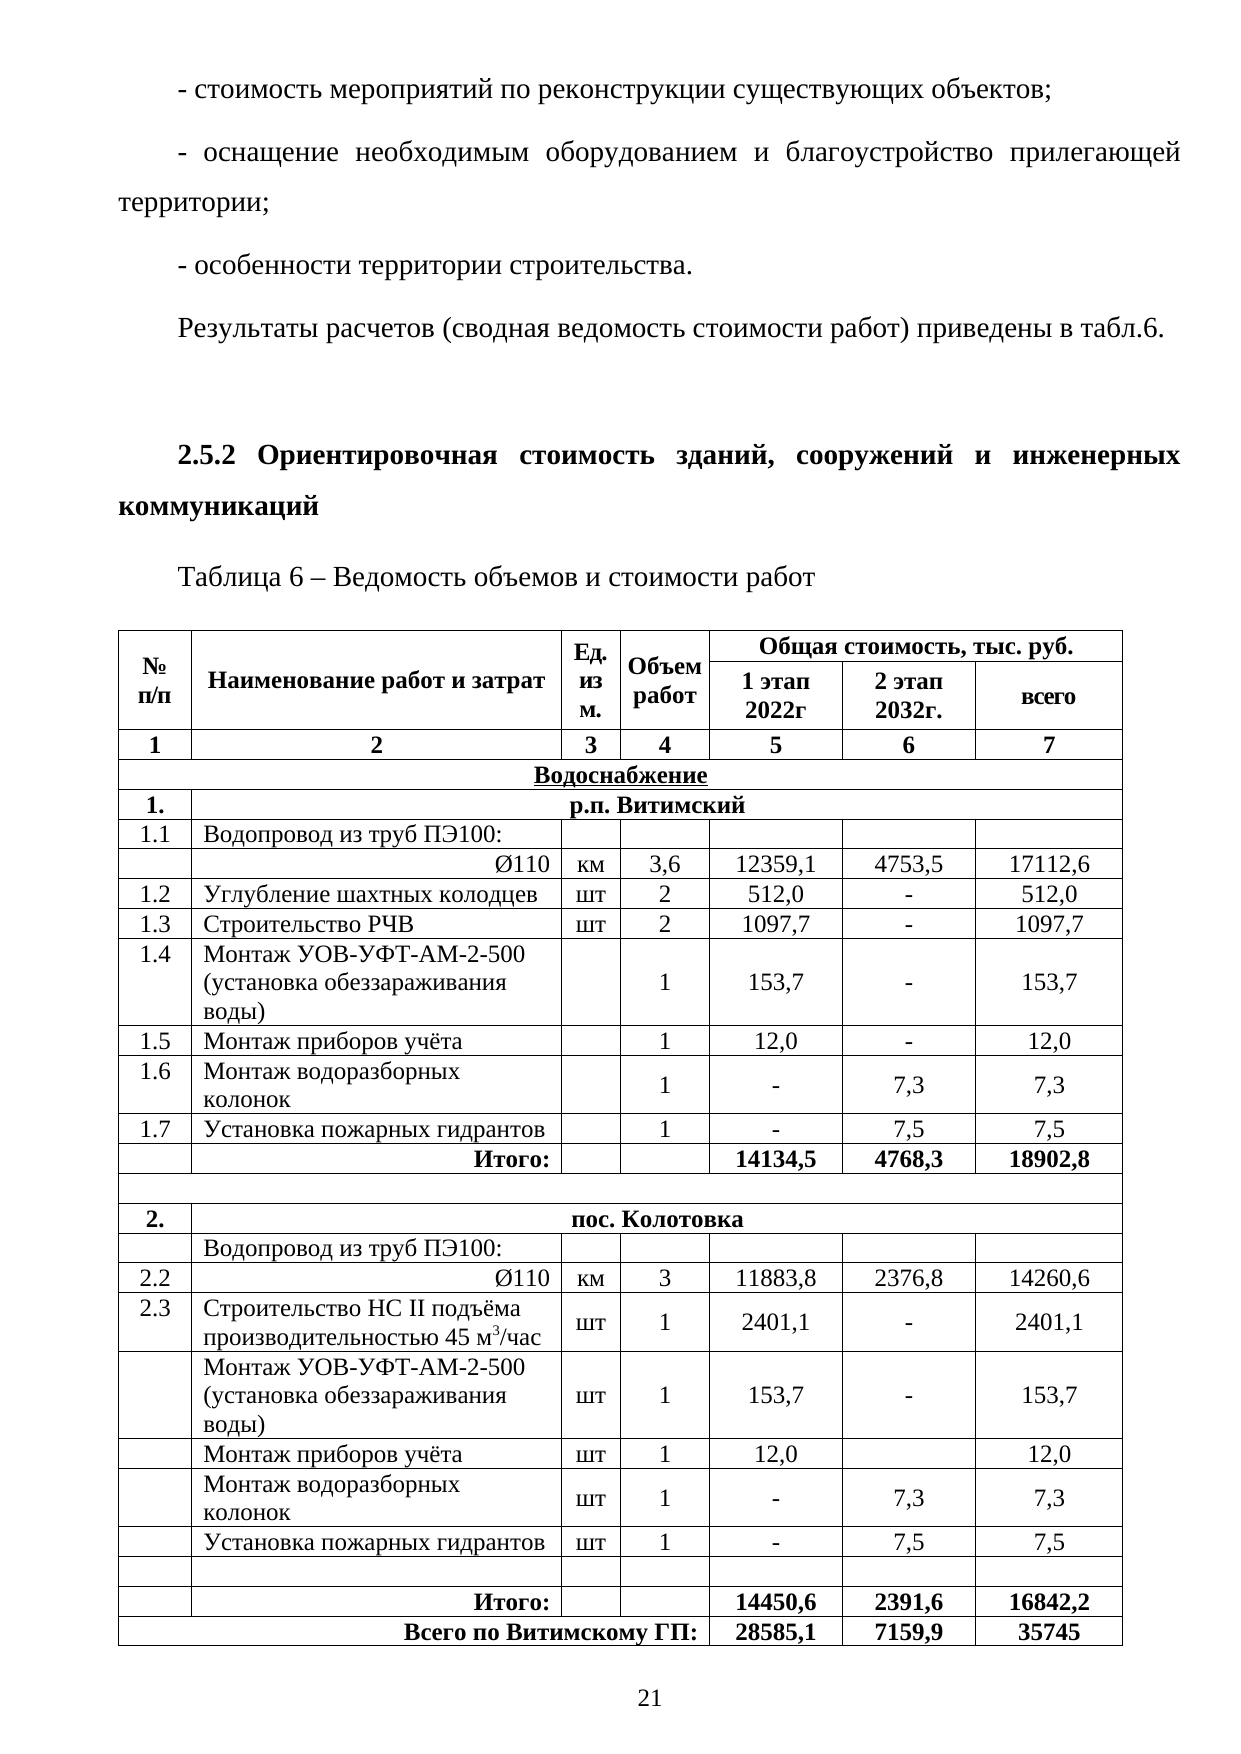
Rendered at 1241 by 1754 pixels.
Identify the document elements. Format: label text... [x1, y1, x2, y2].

table_cell [621, 820, 709, 848]
text Таблица 6 – Ведомость объемов и стоимости работ [118, 559, 1181, 592]
table_cell - [843, 1026, 975, 1055]
table_cell шт [562, 879, 620, 908]
table_cell 1 [621, 1026, 709, 1055]
table_cell - [710, 1114, 842, 1143]
table_cell [843, 1439, 975, 1468]
table_cell 7,5 [843, 1527, 975, 1556]
table_cell 7,3 [843, 1056, 975, 1113]
table_cell [562, 939, 620, 1025]
table_cell 11883,8 [710, 1263, 842, 1292]
table_cell 16842,2 [976, 1587, 1122, 1616]
table_header Объем работ [621, 631, 709, 729]
table_cell [119, 1174, 1122, 1203]
table_cell 1.6 [119, 1056, 191, 1113]
table_cell 153,7 [976, 939, 1122, 1025]
table_cell [621, 1144, 709, 1173]
table_cell [562, 1557, 620, 1586]
table_cell [843, 1234, 975, 1262]
table_cell [119, 1352, 191, 1438]
table_cell 1 этап 2022г [710, 662, 842, 729]
table_cell 7,3 [976, 1056, 1122, 1113]
table_cell 12,0 [710, 1439, 842, 1468]
text - особенности территории строительства. [118, 247, 1181, 280]
table_header Ед. изм. [562, 631, 620, 729]
table_cell 2 [192, 730, 561, 758]
table_cell шт [562, 1469, 620, 1526]
table_cell [710, 820, 842, 848]
table_cell км [562, 1263, 620, 1292]
table_cell 3 [562, 730, 620, 758]
table_cell 1.4 [119, 939, 191, 1025]
table_cell 3,6 [621, 849, 709, 878]
table_cell 2 [621, 909, 709, 938]
table_cell Монтаж водоразборных колонок [192, 1469, 561, 1526]
table_cell р.п. Витимский [192, 790, 1122, 818]
table_cell 2.2 [119, 1263, 191, 1292]
text - стоимость мероприятий по реконструкции существующих объектов; [118, 71, 1181, 104]
table_cell [119, 1557, 191, 1586]
table_cell 12359,1 [710, 849, 842, 878]
table_cell 1 [621, 939, 709, 1025]
table_cell [562, 1056, 620, 1113]
table_cell [119, 1587, 191, 1616]
table_cell 2401,1 [976, 1293, 1122, 1351]
table_cell 1.1 [119, 820, 191, 848]
table_cell Итого: [192, 1587, 561, 1616]
table_cell Монтаж УОВ-УФТ-АМ-2-500 (установка обеззараживания воды) [192, 939, 561, 1025]
table_cell Установка пожарных гидрантов [192, 1114, 561, 1143]
table_cell 28585,1 [710, 1617, 842, 1645]
table_cell 2391,6 [843, 1587, 975, 1616]
table_cell 7,3 [843, 1469, 975, 1526]
table_cell [119, 849, 191, 878]
table_cell 1 [621, 1439, 709, 1468]
table_cell - [843, 1352, 975, 1438]
table_cell 18902,8 [976, 1144, 1122, 1173]
table_cell Водопровод из труб ПЭ100: [192, 1234, 561, 1262]
table_cell шт [562, 1527, 620, 1556]
table_cell 153,7 [710, 1352, 842, 1438]
table_cell [562, 1114, 620, 1143]
table_cell [562, 820, 620, 848]
table_cell 7,5 [843, 1114, 975, 1143]
table_cell 5 [710, 730, 842, 758]
table_cell Углубление шахтных колодцев [192, 879, 561, 908]
table_cell 14450,6 [710, 1587, 842, 1616]
table_cell 7,5 [976, 1114, 1122, 1143]
table_cell [976, 1557, 1122, 1586]
table_cell 153,7 [710, 939, 842, 1025]
table_cell 7159,9 [843, 1617, 975, 1645]
table_cell 2401,1 [710, 1293, 842, 1351]
table_cell 1 [621, 1114, 709, 1143]
table_cell 35745 [976, 1617, 1122, 1645]
table_cell - [710, 1527, 842, 1556]
table_cell 3 [621, 1263, 709, 1292]
table_cell [119, 1527, 191, 1556]
table_cell [976, 1234, 1122, 1262]
table_cell 2. [119, 1204, 191, 1232]
table_cell [119, 1439, 191, 1468]
table_cell Ø110 [192, 849, 561, 878]
table_cell 1 [621, 1293, 709, 1351]
table_cell 14134,5 [710, 1144, 842, 1173]
table_cell [562, 1587, 620, 1616]
table_cell 1.3 [119, 909, 191, 938]
table_header Наименование работ и затрат [192, 631, 561, 729]
table_cell Монтаж УОВ-УФТ-АМ-2-500 (установка обеззараживания воды) [192, 1352, 561, 1438]
table_cell 1097,7 [976, 909, 1122, 938]
table_cell Водоснабжение [119, 760, 1122, 789]
table_cell Монтаж водоразборных колонок [192, 1056, 561, 1113]
table_cell - [843, 879, 975, 908]
table_cell 1 [621, 1352, 709, 1438]
table_cell км [562, 849, 620, 878]
table_cell - [710, 1056, 842, 1113]
table_cell 7,5 [976, 1527, 1122, 1556]
table_cell 1. [119, 790, 191, 818]
table_cell 1 [621, 1527, 709, 1556]
table_cell 512,0 [976, 879, 1122, 908]
table_cell [843, 1557, 975, 1586]
table_cell [119, 1234, 191, 1262]
text 2.5.2 Ориентировочная стоимость зданий, сооружений и инженерных коммуникаций [118, 437, 1181, 521]
table_cell [562, 1144, 620, 1173]
table_cell 2 этап 2032г. [843, 662, 975, 729]
text - оснащение необходимым оборудованием и благоустройство прилегающей территории; [118, 134, 1181, 218]
table_cell 6 [843, 730, 975, 758]
table_cell 1.7 [119, 1114, 191, 1143]
table_cell шт [562, 1293, 620, 1351]
table_cell Всего по Витимскому ГП: [119, 1617, 709, 1645]
table_cell [562, 1234, 620, 1262]
table_cell [843, 820, 975, 848]
table_cell [710, 1557, 842, 1586]
table_cell 1 [119, 730, 191, 758]
table_cell Монтаж приборов учёта [192, 1439, 561, 1468]
table_cell 7 [976, 730, 1122, 758]
table_cell пос. Колотовка [192, 1204, 1122, 1232]
table_cell Строительство РЧВ [192, 909, 561, 938]
table_cell 1 [621, 1056, 709, 1113]
table_cell 17112,6 [976, 849, 1122, 878]
table_cell - [843, 1293, 975, 1351]
table_cell [192, 1557, 561, 1586]
table_cell [621, 1557, 709, 1586]
table_cell 2376,8 [843, 1263, 975, 1292]
table_cell 12,0 [976, 1026, 1122, 1055]
table_cell шт [562, 909, 620, 938]
table_cell 7,3 [976, 1469, 1122, 1526]
table_cell - [843, 909, 975, 938]
table_cell шт [562, 1352, 620, 1438]
table_cell [621, 1234, 709, 1262]
table_cell [119, 1144, 191, 1173]
table_cell - [710, 1469, 842, 1526]
table_cell Водопровод из труб ПЭ100: [192, 820, 561, 848]
table_cell Итого: [192, 1144, 561, 1173]
table_header № п/п [119, 631, 191, 729]
table_cell Строительство НС II подъёма производительностью 45 м3/час [192, 1293, 561, 1351]
table_cell Ø110 [192, 1263, 561, 1292]
table_cell 2.3 [119, 1293, 191, 1351]
table_cell 153,7 [976, 1352, 1122, 1438]
table_cell 12,0 [710, 1026, 842, 1055]
table_cell [562, 1026, 620, 1055]
table_cell 1 [621, 1469, 709, 1526]
text Результаты расчетов (сводная ведомость стоимости работ) приведены в табл.6. [118, 310, 1181, 343]
table_cell 1097,7 [710, 909, 842, 938]
table_cell Монтаж приборов учёта [192, 1026, 561, 1055]
table_cell [119, 1469, 191, 1526]
table_cell 512,0 [710, 879, 842, 908]
table_cell [710, 1234, 842, 1262]
table_cell 14260,6 [976, 1263, 1122, 1292]
table_cell 1.5 [119, 1026, 191, 1055]
table_header Общая стоимость, тыс. руб. [710, 631, 1122, 661]
table_cell [621, 1587, 709, 1616]
table_cell Установка пожарных гидрантов [192, 1527, 561, 1556]
table_cell 4 [621, 730, 709, 758]
table_cell всего [976, 662, 1122, 729]
table_cell 2 [621, 879, 709, 908]
table_cell 1.2 [119, 879, 191, 908]
table_cell - [843, 939, 975, 1025]
table_cell [976, 820, 1122, 848]
table_cell 12,0 [976, 1439, 1122, 1468]
table_cell 4768,3 [843, 1144, 975, 1173]
table_cell шт [562, 1439, 620, 1468]
table_cell 4753,5 [843, 849, 975, 878]
